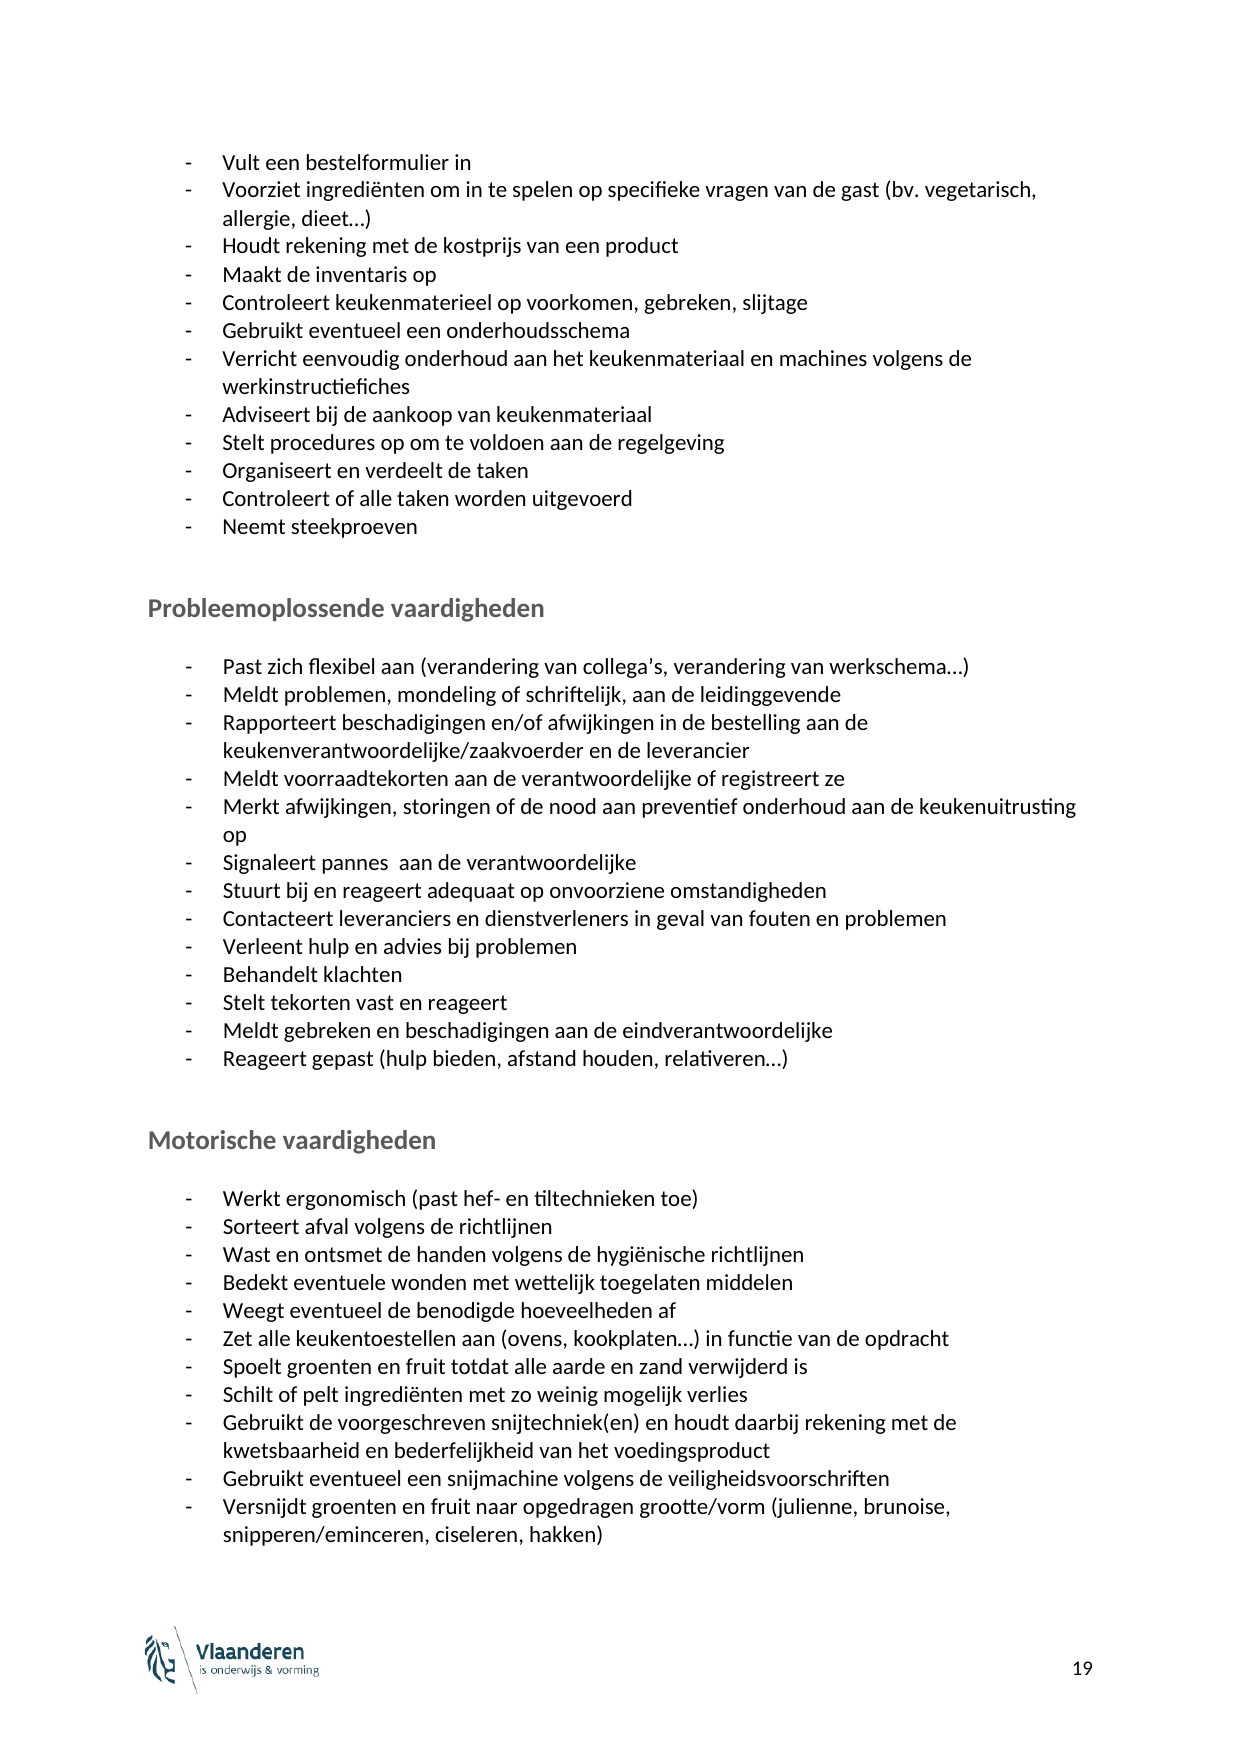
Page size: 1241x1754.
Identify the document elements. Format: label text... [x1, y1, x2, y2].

list Behandelt klachten [185, 960, 1093, 988]
list Signaleert pannes aan de verantwoordelijke [185, 848, 1093, 876]
list Meldt problemen, mondeling of schriftelijk, aan de leidinggevende [185, 680, 1093, 708]
list Weegt eventueel de benodigde hoeveelheden af [185, 1296, 1093, 1324]
list Versnijdt groenten en fruit naar opgedragen grootte/vorm (julienne, brunoise, snipperen/eminceren, ciseleren, hakken) [185, 1492, 1093, 1548]
picture [144, 1626, 327, 1694]
list Merkt afwijkingen, storingen of de nood aan preventief onderhoud aan de keukenuitrusting op [185, 792, 1093, 848]
list Gebruikt de voorgeschreven snijtechniek(en) en houdt daarbij rekening met de kwetsbaarheid en bederfelijkheid van het voedingsproduct [185, 1408, 1093, 1464]
list Zet alle keukentoestellen aan (ovens, kookplaten…) in functie van de opdracht [185, 1324, 1093, 1352]
text Probleemoplossende vaardigheden [148, 591, 1093, 624]
list Gebruikt eventueel een snijmachine volgens de veiligheidsvoorschriften [185, 1464, 1093, 1492]
list Stelt procedures op om te voldoen aan de regelgeving [185, 428, 1093, 456]
list Reageert gepast (hulp bieden, afstand houden, relativeren…) [185, 1044, 1093, 1072]
list Meldt gebreken en beschadigingen aan de eindverantwoordelijke [185, 1016, 1093, 1044]
list Contacteert leveranciers en dienstverleners in geval van fouten en problemen [185, 904, 1093, 932]
list Meldt voorraadtekorten aan de verantwoordelijke of registreert ze [185, 764, 1093, 792]
list Stelt tekorten vast en reageert [185, 988, 1093, 1016]
list Organiseert en verdeelt de taken [185, 456, 1093, 484]
text Motorische vaardigheden [148, 1123, 1093, 1156]
list Wast en ontsmet de handen volgens de hygiënische richtlijnen [185, 1240, 1093, 1268]
list Past zich flexibel aan (verandering van collega’s, verandering van werkschema…) [185, 652, 1093, 680]
list Werkt ergonomisch (past hef- en tiltechnieken toe) [185, 1184, 1093, 1212]
list Neemt steekproeven [185, 512, 1093, 540]
list Stuurt bij en reageert adequaat op onvoorziene omstandigheden [185, 876, 1093, 904]
list Schilt of pelt ingrediënten met zo weinig mogelijk verlies [185, 1380, 1093, 1408]
list Verleent hulp en advies bij problemen [185, 932, 1093, 960]
list Adviseert bij de aankoop van keukenmateriaal [185, 400, 1093, 428]
list Vult een bestelformulier in [185, 148, 1093, 176]
list Gebruikt eventueel een onderhoudsschema [185, 316, 1093, 344]
list Maakt de inventaris op [185, 260, 1093, 288]
list Voorziet ingrediënten om in te spelen op specifieke vragen van de gast (bv. vegetarisch, allergie, dieet…) [185, 176, 1093, 232]
list Rapporteert beschadigingen en/of afwijkingen in de bestelling aan de keukenverantwoordelijke/zaakvoerder en de leverancier [185, 708, 1093, 764]
list Sorteert afval volgens de richtlijnen [185, 1212, 1093, 1240]
list Bedekt eventuele wonden met wettelijk toegelaten middelen [185, 1268, 1093, 1296]
list Verricht eenvoudig onderhoud aan het keukenmateriaal en machines volgens de werkinstructiefiches [185, 344, 1093, 400]
list Controleert keukenmaterieel op voorkomen, gebreken, slijtage [185, 288, 1093, 316]
list Controleert of alle taken worden uitgevoerd [185, 484, 1093, 512]
list Houdt rekening met de kostprijs van een product [185, 232, 1093, 260]
list Spoelt groenten en fruit totdat alle aarde en zand verwijderd is [185, 1352, 1093, 1380]
